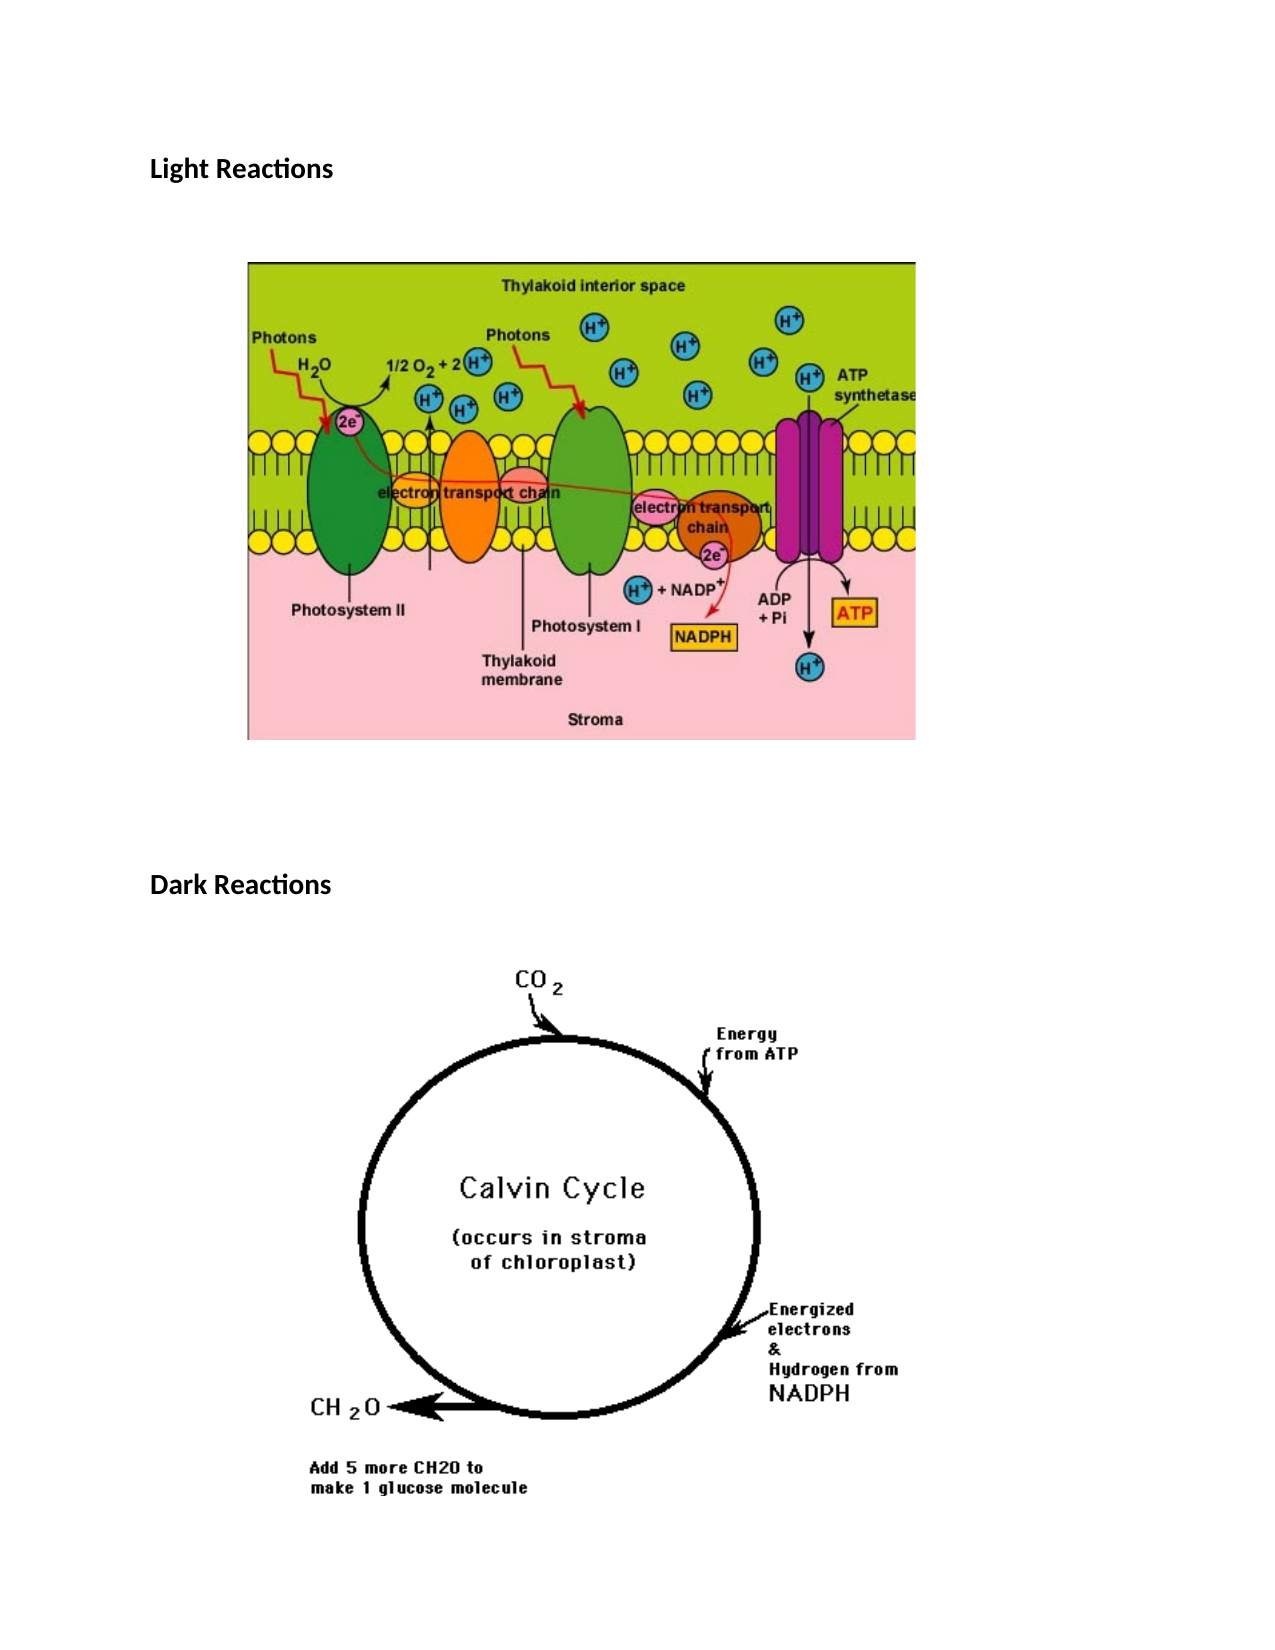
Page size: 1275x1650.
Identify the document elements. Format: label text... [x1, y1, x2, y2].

picture [247, 262, 916, 740]
picture [298, 967, 913, 1496]
text Dark Reactions [150, 866, 1125, 902]
text Light Reactions [150, 150, 1125, 186]
